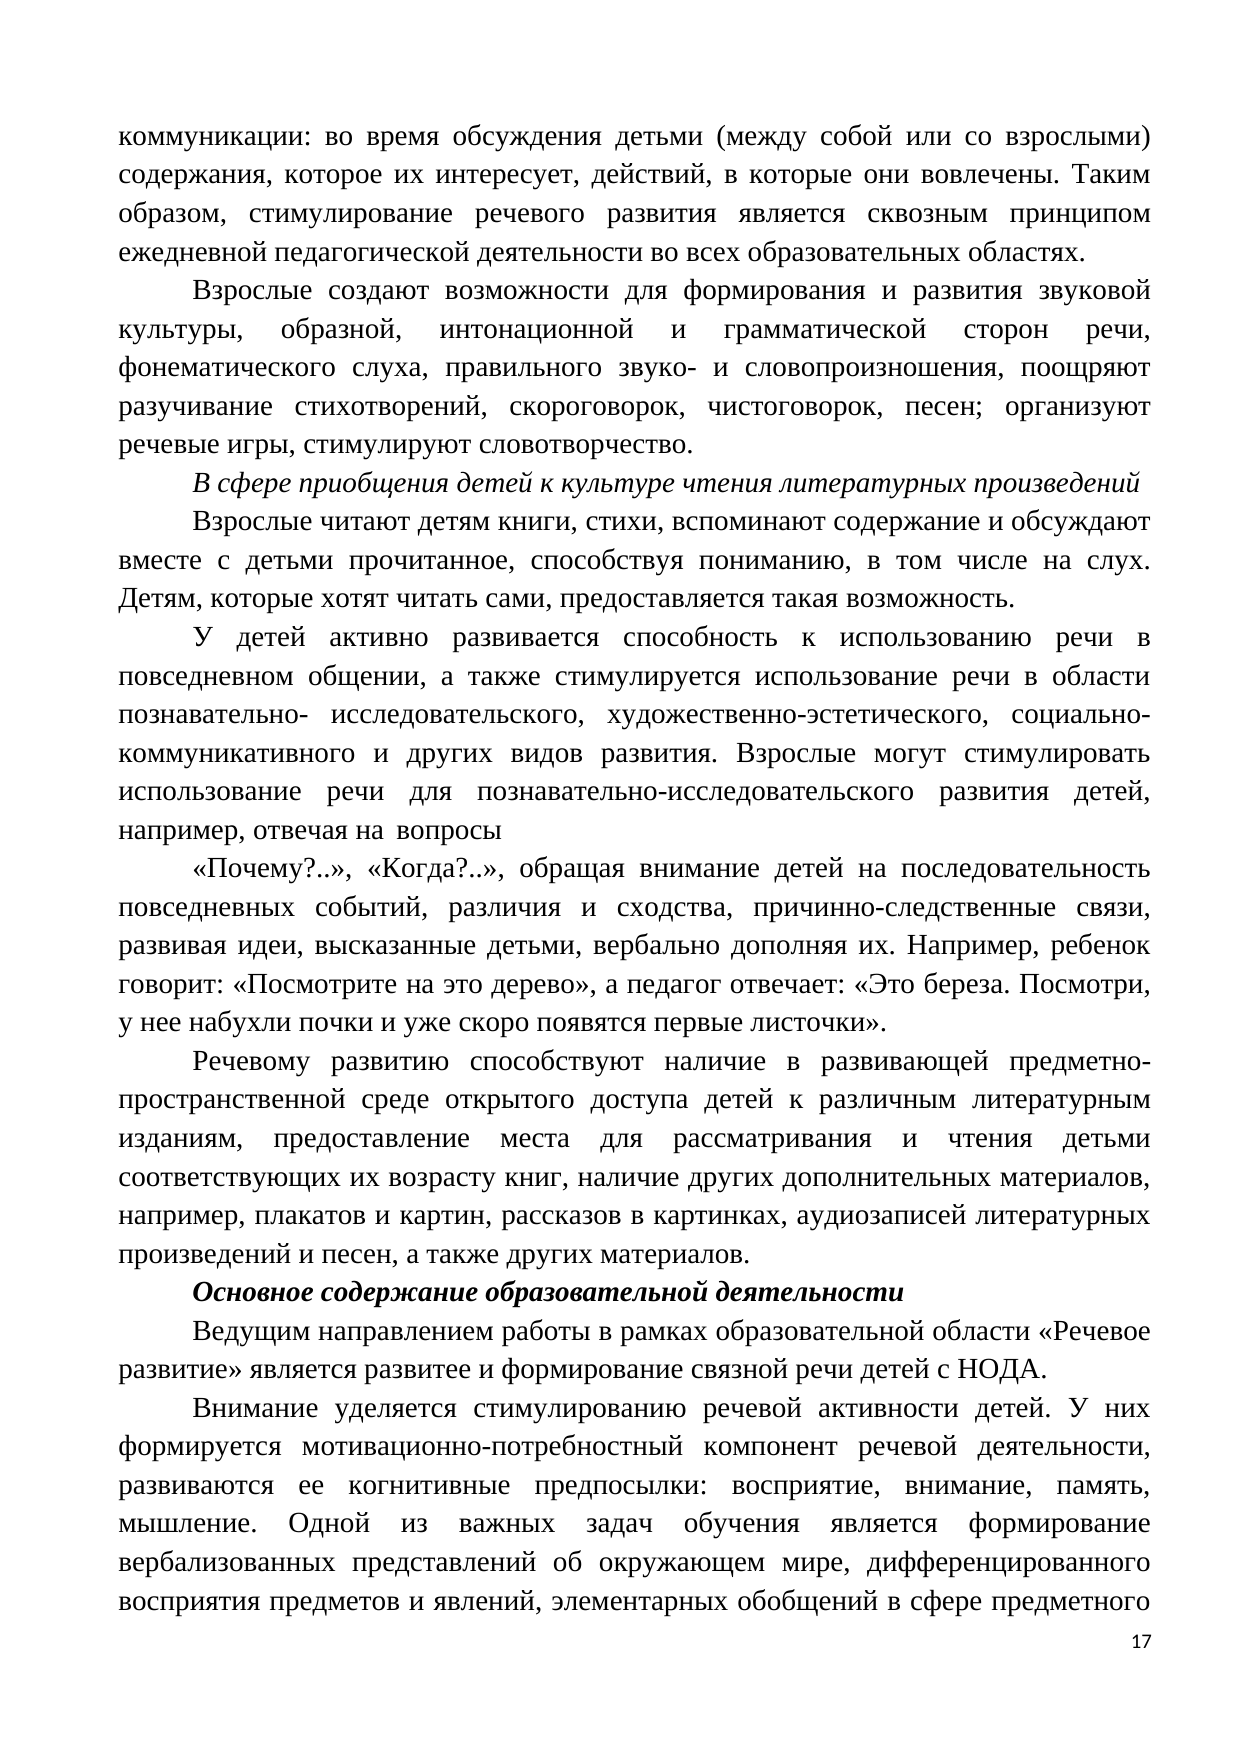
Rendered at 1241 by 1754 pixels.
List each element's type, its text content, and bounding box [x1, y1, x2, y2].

text «Почему?..», «Когда?..», обращая внимание детей на последовательность повседневных событий, различия и сходства, причинно-следственные связи, развивая идеи, высказанные детьми, вербально дополняя их. Например, ребенок говорит: «Посмотрите на это дерево», а педагог отвечает: «Это береза. Посмотри, у нее набухли почки и уже скоро появятся первые листочки». [118, 850, 1152, 1038]
text В сфере приобщения детей к культуре чтения литературных произведений [118, 465, 1152, 498]
text Взрослые создают возможности для формирования и развития звуковой культуры, образной, интонационной и грамматической сторон речи, фонематического слуха, правильного звуко- и словопроизношения, поощряют разучивание стихотворений, скороговорок, чистоговорок, песен; организуют речевые игры, стимулируют словотворчество. [118, 272, 1152, 460]
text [118, 1390, 1152, 1616]
text Ведущим направлением работы в рамках образовательной области «Речевое развитие» является развитее и формирование связной речи детей с НОДА. [118, 1313, 1152, 1385]
text Речевому развитию способствуют наличие в развивающей предметно- пространственной среде открытого доступа детей к различным литературным изданиям, предоставление места для рассматривания и чтения детьми соответствующих их возрасту книг, наличие других дополнительных материалов, например, плакатов и картин, рассказов в картинках, аудиозаписей литературных произведений и песен, а также других материалов. [118, 1043, 1152, 1269]
text Взрослые читают детям книги, стихи, вспоминают содержание и обсуждают вместе с детьми прочитанное, способствуя пониманию, в том числе на слух. Детям, которые хотят читать сами, предоставляется такая возможность. [118, 503, 1152, 614]
text У детей активно развивается способность к использованию речи в повседневном общении, а также стимулируется использование речи в области познавательно- исследовательского, художественно-эстетического, социально-коммуникативного и других видов развития. Взрослые могут стимулировать использование речи для познавательно-исследовательского развития детей, например, отвечая на вопросы [118, 619, 1152, 845]
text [118, 118, 1152, 267]
text Основное содержание образовательной деятельности [118, 1274, 1152, 1308]
